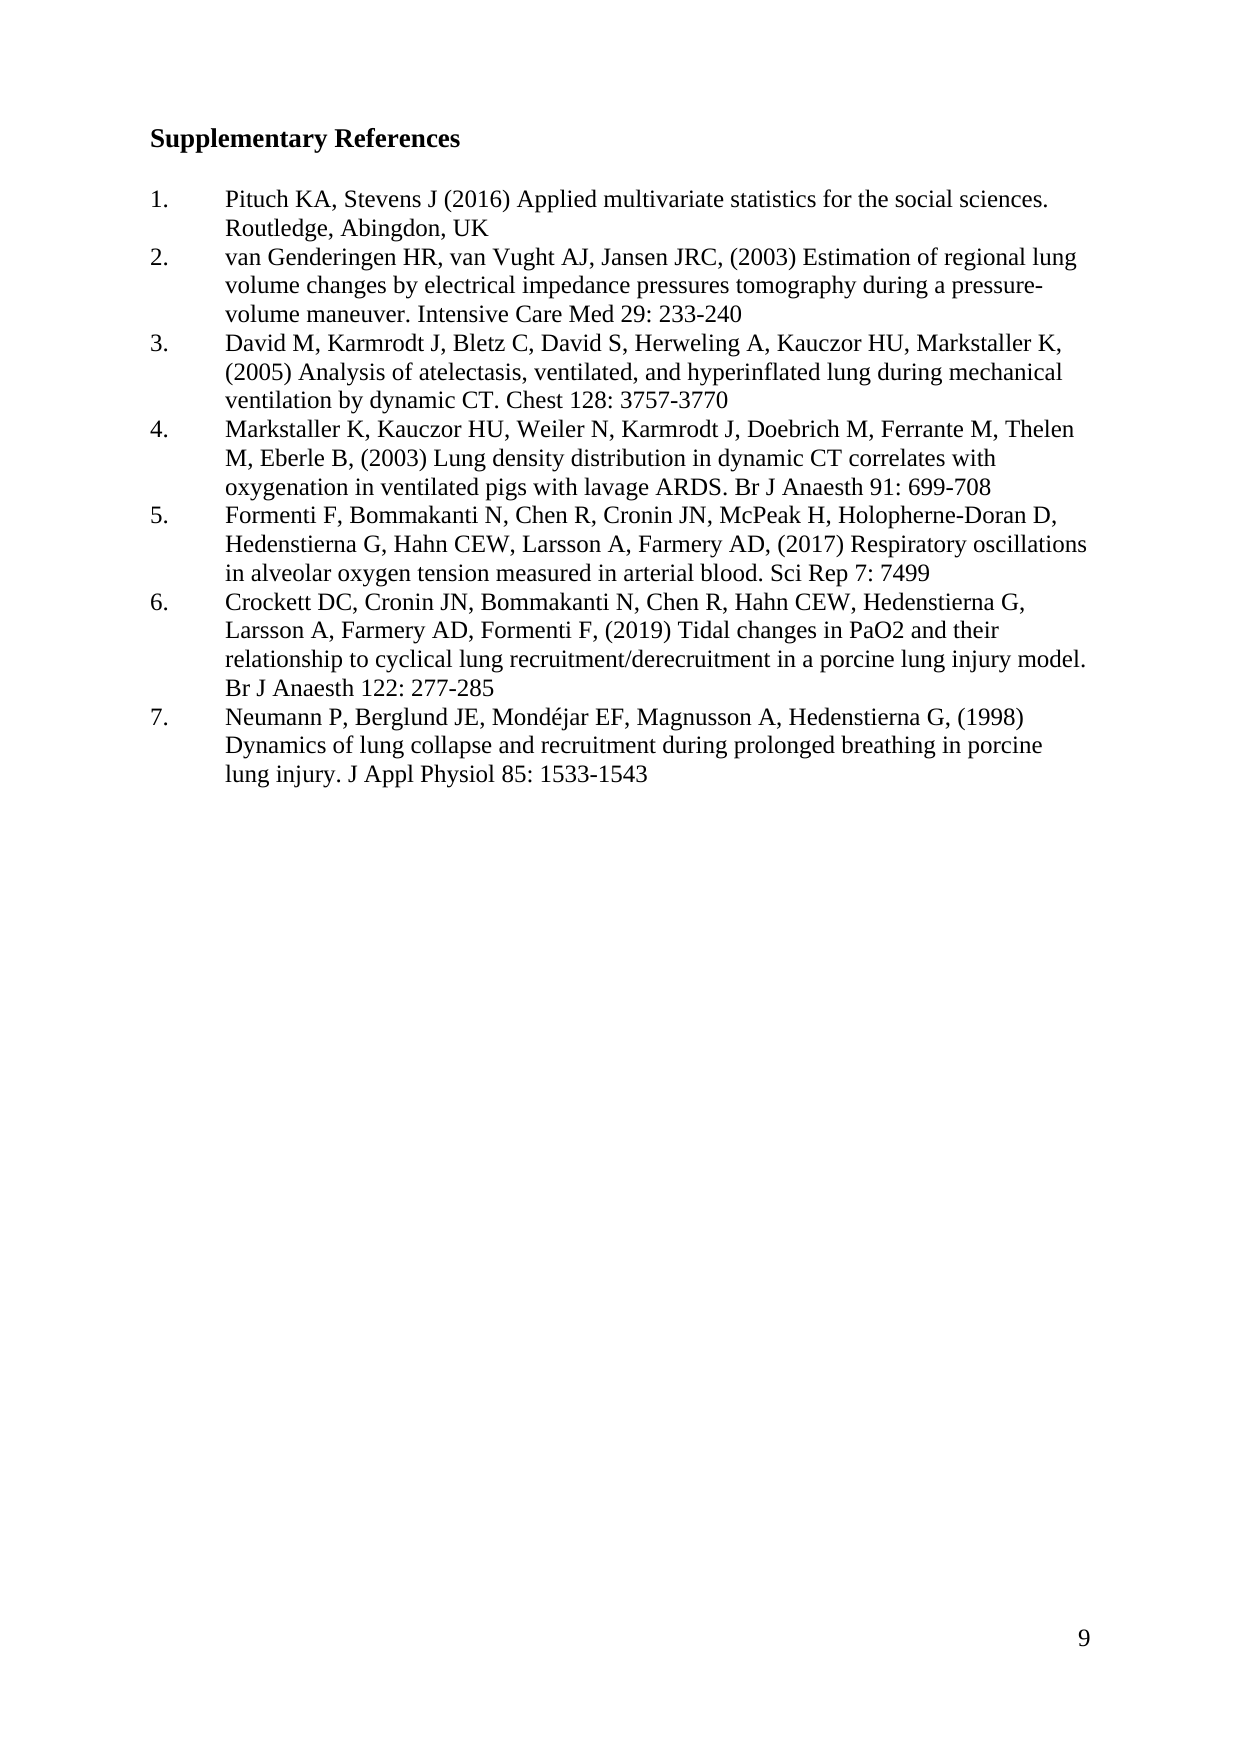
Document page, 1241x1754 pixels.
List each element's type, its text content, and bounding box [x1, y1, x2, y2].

text 7. Neumann P, Berglund JE, Mondéjar EF, Magnusson A, Hedenstierna G, (1998) Dynamics of lung collapse and recruitment during prolonged breathing in porcine lung injury. J Appl Physiol 85: 1533-1543 [150, 702, 1090, 788]
text 5. Formenti F, Bommakanti N, Chen R, Cronin JN, McPeak H, Holopherne-Doran D, Hedenstierna G, Hahn CEW, Larsson A, Farmery AD, (2017) Respiratory oscillations in alveolar oxygen tension measured in arterial blood. Sci Rep 7: 7499 [150, 500, 1090, 587]
text 6. Crockett DC, Cronin JN, Bommakanti N, Chen R, Hahn CEW, Hedenstierna G, Larsson A, Farmery AD, Formenti F, (2019) Tidal changes in PaO2 and their relationship to cyclical lung recruitment/derecruitment in a porcine lung injury model. Br J Anaesth 122: 277-285 [150, 587, 1090, 702]
subtitle Supplementary References [150, 122, 1090, 153]
text 2. van Genderingen HR, van Vught AJ, Jansen JRC, (2003) Estimation of regional lung volume changes by electrical impedance pressures tomography during a pressure-volume maneuver. Intensive Care Med 29: 233-240 [150, 242, 1090, 328]
text 4. Markstaller K, Kauczor HU, Weiler N, Karmrodt J, Doebrich M, Ferrante M, Thelen M, Eberle B, (2003) Lung density distribution in dynamic CT correlates with oxygenation in ventilated pigs with lavage ARDS. Br J Anaesth 91: 699-708 [150, 414, 1090, 500]
text 1. Pituch KA, Stevens J (2016) Applied multivariate statistics for the social sciences. Routledge, Abingdon, UK [150, 184, 1090, 242]
text 3. David M, Karmrodt J, Bletz C, David S, Herweling A, Kauczor HU, Markstaller K, (2005) Analysis of atelectasis, ventilated, and hyperinflated lung during mechanical ventilation by dynamic CT. Chest 128: 3757-3770 [150, 328, 1090, 414]
